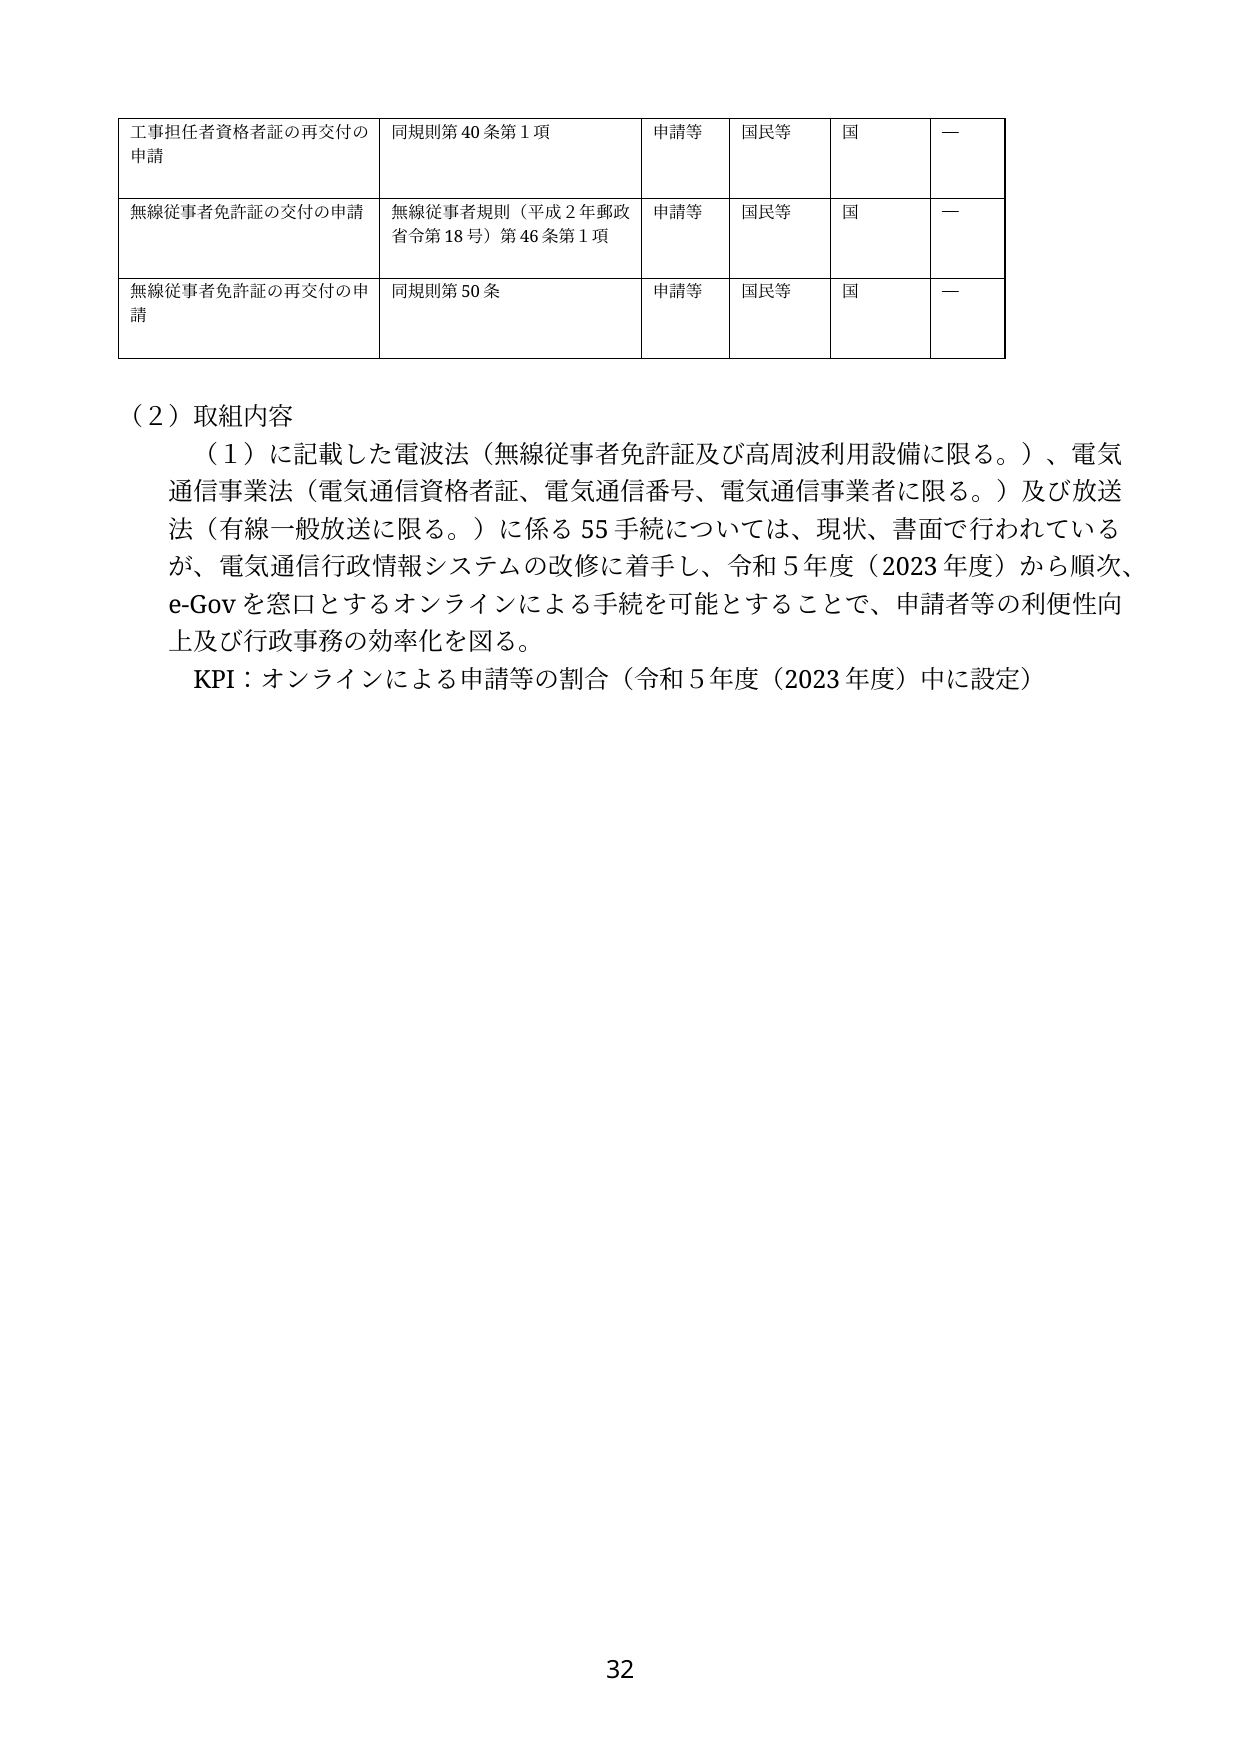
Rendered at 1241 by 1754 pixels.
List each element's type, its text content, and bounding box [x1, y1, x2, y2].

table_cell 国 [831, 199, 930, 278]
table_cell 無線従事者免許証の交付の申請 [119, 199, 379, 278]
table_cell 同規則第40条第１項 [380, 119, 641, 198]
text （１）に記載した電波法（無線従事者免許証及び高周波利用設備に限る。）、電気通信事業法（電気通信資格者証、電気通信番号、電気通信事業者に限る。）及び放送法（有線一般放送に限る。）に係る55手続については、現状、書面で行われているが、電気通信行政情報システムの改修に着手し、令和５年度（2023年度）から順次、e-Govを窓口とするオンラインによる手続を可能とすることで、申請者等の利便性向上及び行政事務の効率化を図る。 [168, 433, 1122, 658]
table_cell 国民等 [730, 199, 830, 278]
table_cell ― [931, 279, 1004, 357]
table_cell 申請等 [642, 119, 729, 198]
table_cell ― [931, 119, 1004, 198]
table_cell 国 [831, 279, 930, 357]
table_cell 申請等 [642, 199, 729, 278]
table_cell 無線従事者規則（平成２年郵政省令第18号）第46条第１項 [380, 199, 641, 278]
table_cell 工事担任者資格者証の再交付の申請 [119, 119, 379, 198]
table_cell 同規則第50条 [380, 279, 641, 357]
table_cell 国 [831, 119, 930, 198]
table_cell ― [931, 199, 1004, 278]
table_cell 国民等 [730, 119, 830, 198]
table_cell 国民等 [730, 279, 830, 357]
text KPI：オンラインによる申請等の割合（令和５年度（2023年度）中に設定） [168, 658, 1122, 696]
table_cell 申請等 [642, 279, 729, 357]
table_cell 無線従事者免許証の再交付の申請 [119, 279, 379, 357]
text （２）取組内容 [118, 396, 1122, 433]
